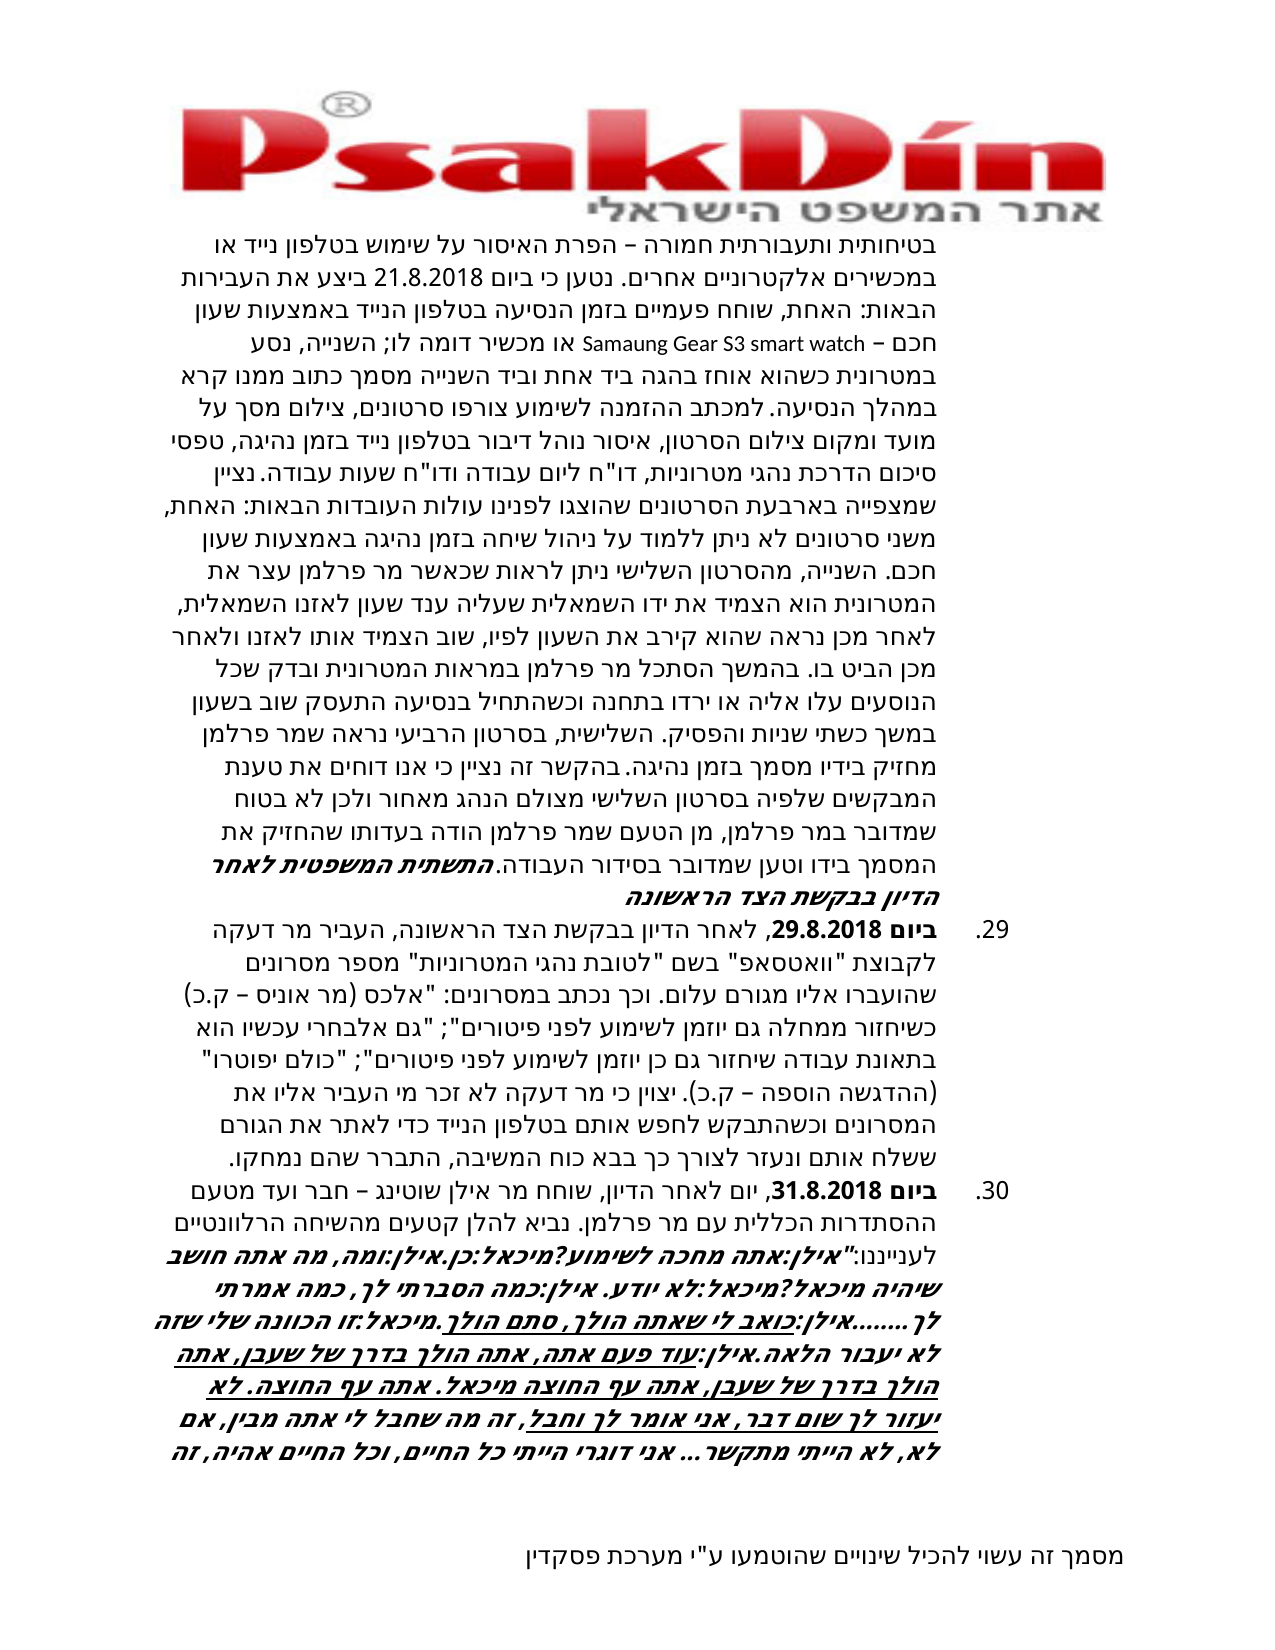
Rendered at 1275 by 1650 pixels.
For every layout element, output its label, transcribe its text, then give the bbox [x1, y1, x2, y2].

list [150, 1177, 975, 1470]
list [150, 231, 975, 916]
list ביום 29.8.2018, לאחר הדיון בבקשת הצד הראשונה, העביר מר דעקה לקבוצת "וואטסאפ" בשם "לטובת נהגי המטרוניות" מספר מסרונים שהועברו אליו מגורם עלום. וכך נכתב במסרונים: "אלכס (מר אוניס – ק.כ) כשיחזור ממחלה גם יוזמן לשימוע לפני פיטורים"; "גם אלבחרי עכשיו הוא בתאונת עבודה שיחזור גם כן יוזמן לשימוע לפני פיטורים"; "כולם יפוטרו" (ההדגשה הוספה – ק.כ). יצוין כי מר דעקה לא זכר מי העביר אליו את המסרונים וכשהתבקש לחפש אותם בטלפון הנייד כדי לאתר את הגורם ששלח אותם ונעזר לצורך כך בבא כוח המשיבה, התברר שהם נמחקו. [150, 916, 975, 1177]
